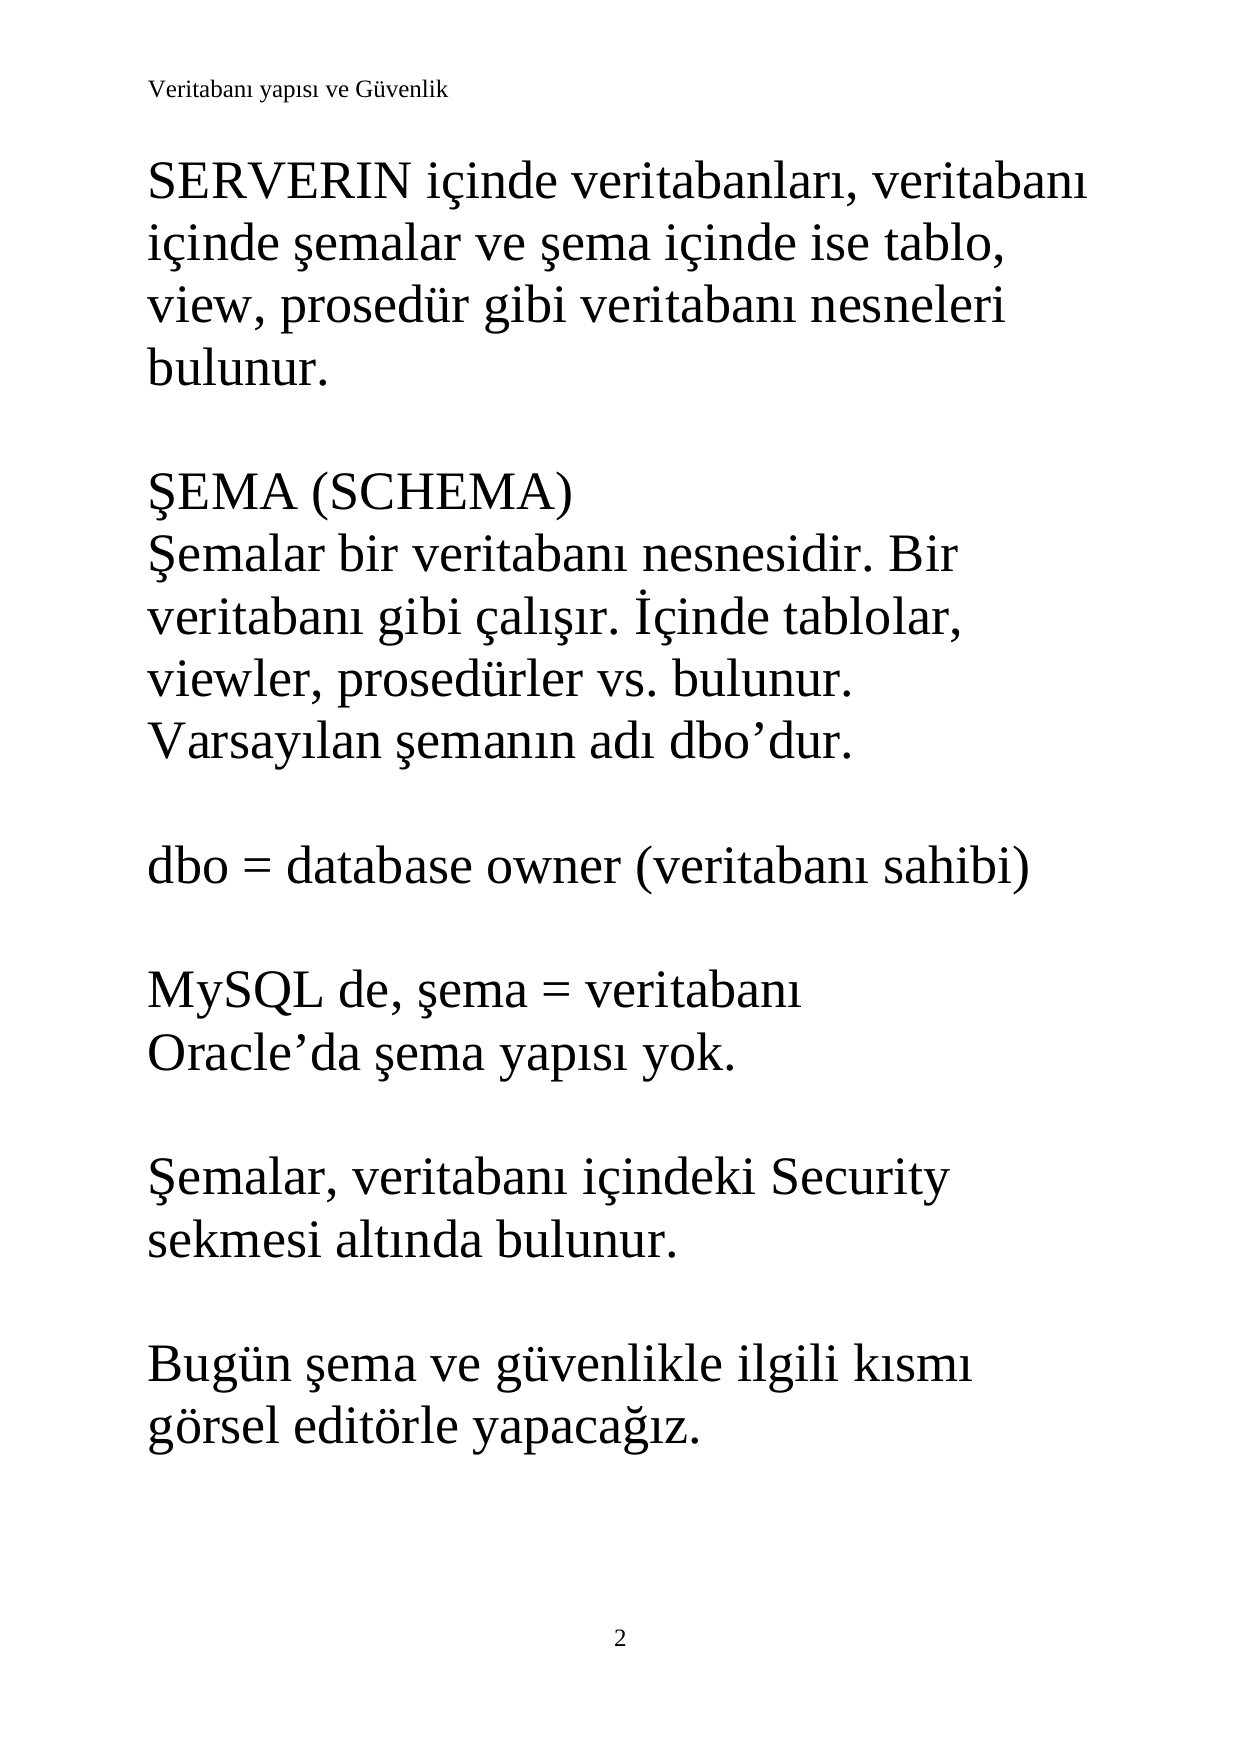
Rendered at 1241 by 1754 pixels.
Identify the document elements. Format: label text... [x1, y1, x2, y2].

text Bugün şema ve güvenlikle ilgili kısmı görsel editörle yapacağız. [148, 1331, 1093, 1456]
text dbo = database owner (veritabanı sahibi) [148, 833, 1093, 895]
text Oracle’da şema yapısı yok. [148, 1020, 1093, 1082]
text Şemalar bir veritabanı nesnesidir. Bir veritabanı gibi çalışır. İçinde tablolar, viewler, prosedürler vs. bulunur. Varsayılan şemanın adı dbo’dur. [148, 521, 1093, 771]
text MySQL de, şema = veritabanı [148, 957, 1093, 1020]
text ŞEMA (SCHEMA) [148, 459, 1093, 521]
text Şemalar, veritabanı içindeki Security sekmesi altında bulunur. [148, 1144, 1093, 1269]
text SERVERIN içinde veritabanları, veritabanı içinde şemalar ve şema içinde ise tablo, view, prosedür gibi veritabanı nesneleri bulunur. [148, 148, 1093, 397]
